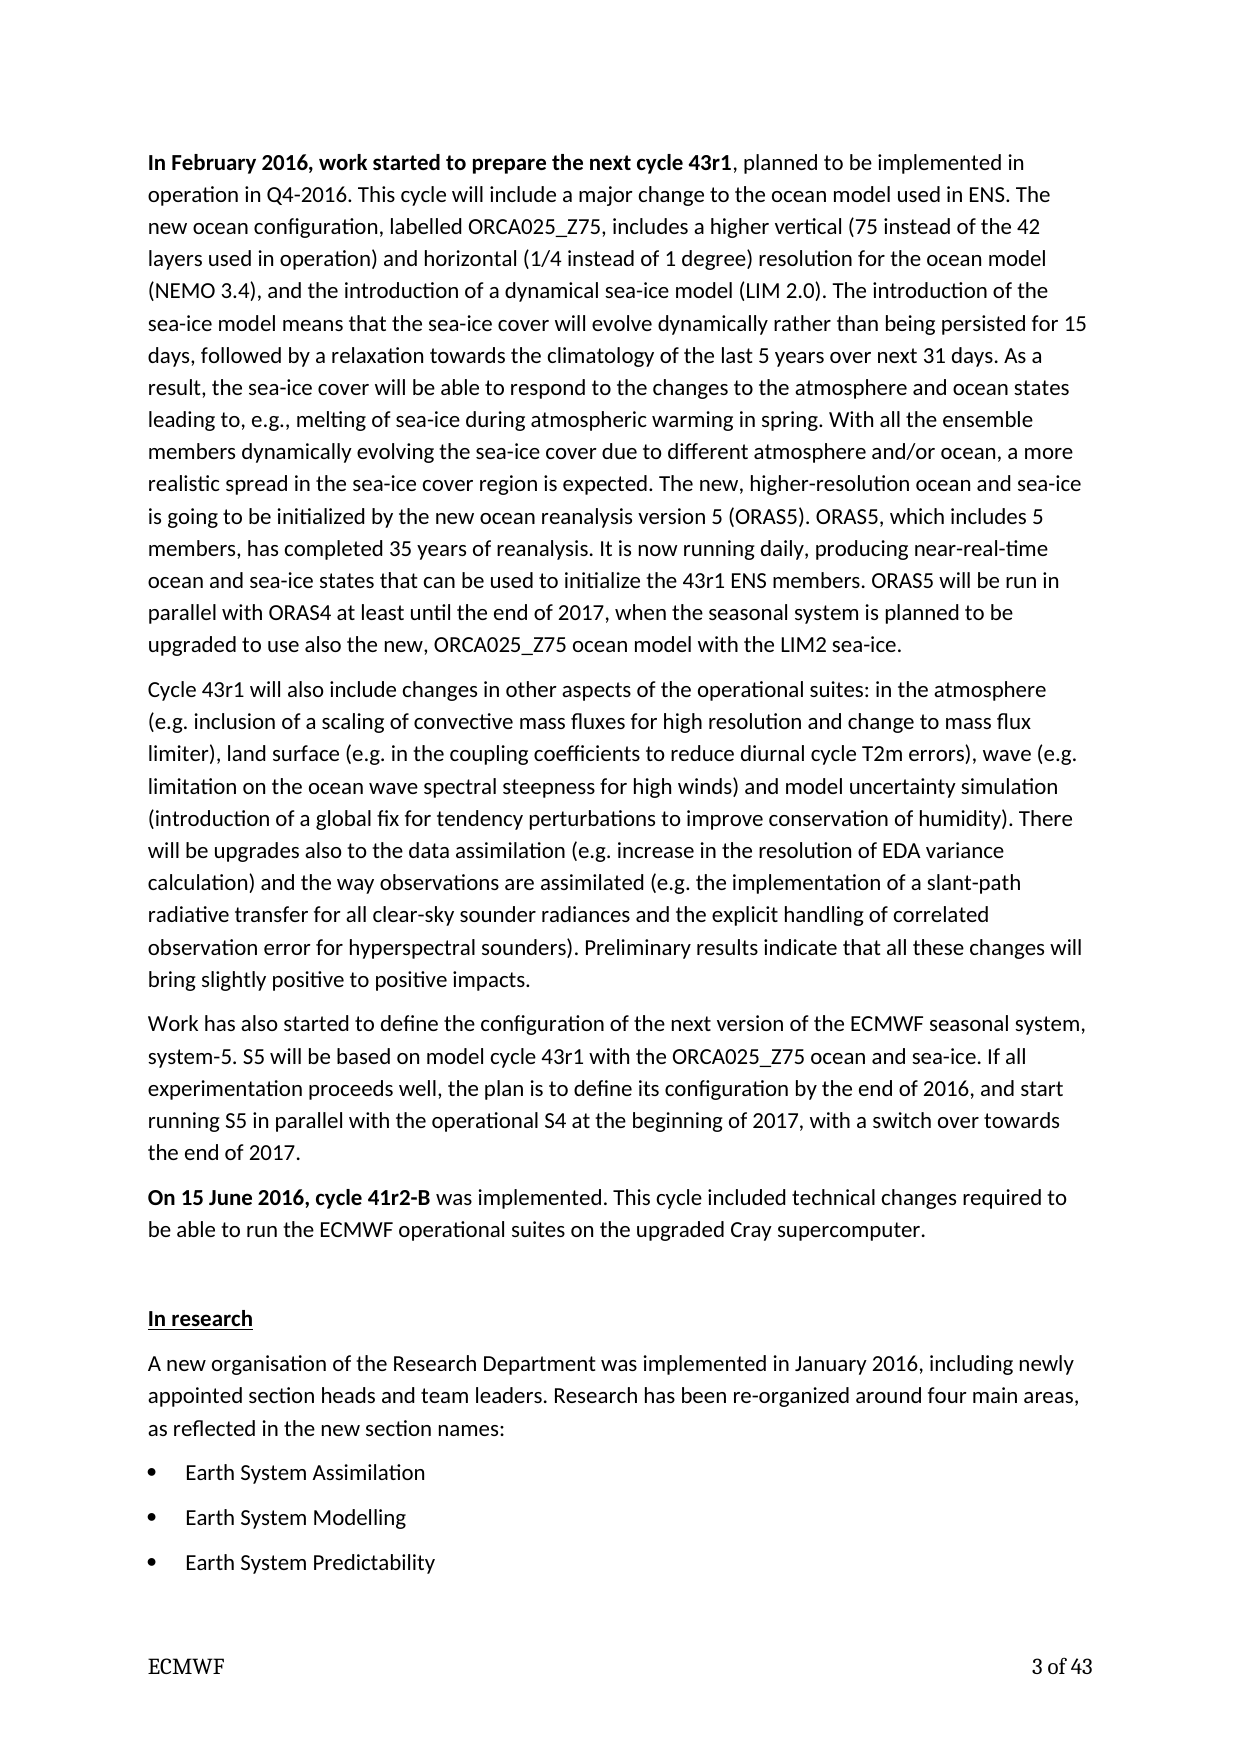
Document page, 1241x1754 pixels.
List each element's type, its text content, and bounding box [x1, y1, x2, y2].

list Earth System Assimilation [148, 1458, 1092, 1486]
text Cycle 43r1 will also include changes in other aspects of the operational suites: in the atmosphere (e.g. inclusion of a scaling of convective mass fluxes for high resolution and change to mass flux limiter), land surface (e.g. in the coupling coefficients to reduce diurnal cycle T2m errors), wave (e.g. limitation on the ocean wave spectral steepness for high winds) and model uncertainty simulation (introduction of a global fix for tendency perturbations to improve conservation of humidity). There will be upgrades also to the data assimilation (e.g. increase in the resolution of EDA variance calculation) and the way observations are assimilated (e.g. the implementation of a slant-path radiative transfer for all clear-sky sounder radiances and the explicit handling of correlated observation error for hyperspectral sounders). Preliminary results indicate that all these changes will bring slightly positive to positive impacts. [148, 675, 1092, 993]
text In research [148, 1304, 1092, 1333]
text A new organisation of the Research Department was implemented in January 2016, including newly appointed section heads and team leaders. Research has been re-organized around four main areas, as reflected in the new section names: [148, 1349, 1092, 1442]
text On 15 June 2016, cycle 41r2-B was implemented. This cycle included technical changes required to be able to run the ECMWF operational suites on the upgraded Cray supercomputer. [148, 1183, 1092, 1243]
text Work has also started to define the configuration of the next version of the ECMWF seasonal system, system-5. S5 will be based on model cycle 43r1 with the ORCA025_Z75 ocean and sea-ice. If all experimentation proceeds well, the plan is to define its configuration by the end of 2016, and start running S5 in parallel with the operational S4 at the beginning of 2017, with a switch over towards the end of 2017. [148, 1009, 1092, 1166]
text In February 2016, work started to prepare the next cycle 43r1, planned to be implemented in operation in Q4-2016. This cycle will include a major change to the ocean model used in ENS. The new ocean configuration, labelled ORCA025_Z75, includes a higher vertical (75 instead of the 42 layers used in operation) and horizontal (1/4 instead of 1 degree) resolution for the ocean model (NEMO 3.4), and the introduction of a dynamical sea-ice model (LIM 2.0). The introduction of the sea-ice model means that the sea-ice cover will evolve dynamically rather than being persisted for 15 days, followed by a relaxation towards the climatology of the last 5 years over next 31 days. As a result, the sea-ice cover will be able to respond to the changes to the atmosphere and ocean states leading to, e.g., melting of sea-ice during atmospheric warming in spring. With all the ensemble members dynamically evolving the sea-ice cover due to different atmosphere and/or ocean, a more realistic spread in the sea-ice cover region is expected. The new, higher-resolution ocean and sea-ice is going to be initialized by the new ocean reanalysis version 5 (ORAS5). ORAS5, which includes 5 members, has completed 35 years of reanalysis. It is now running daily, producing near-real-time ocean and sea-ice states that can be used to initialize the 43r1 ENS members. ORAS5 will be run in parallel with ORAS4 at least until the end of 2017, when the seasonal system is planned to be upgraded to use also the new, ORCA025_Z75 ocean model with the LIM2 sea-ice. [148, 148, 1092, 658]
list Earth System Modelling [148, 1503, 1092, 1531]
list Earth System Predictability [148, 1548, 1092, 1576]
